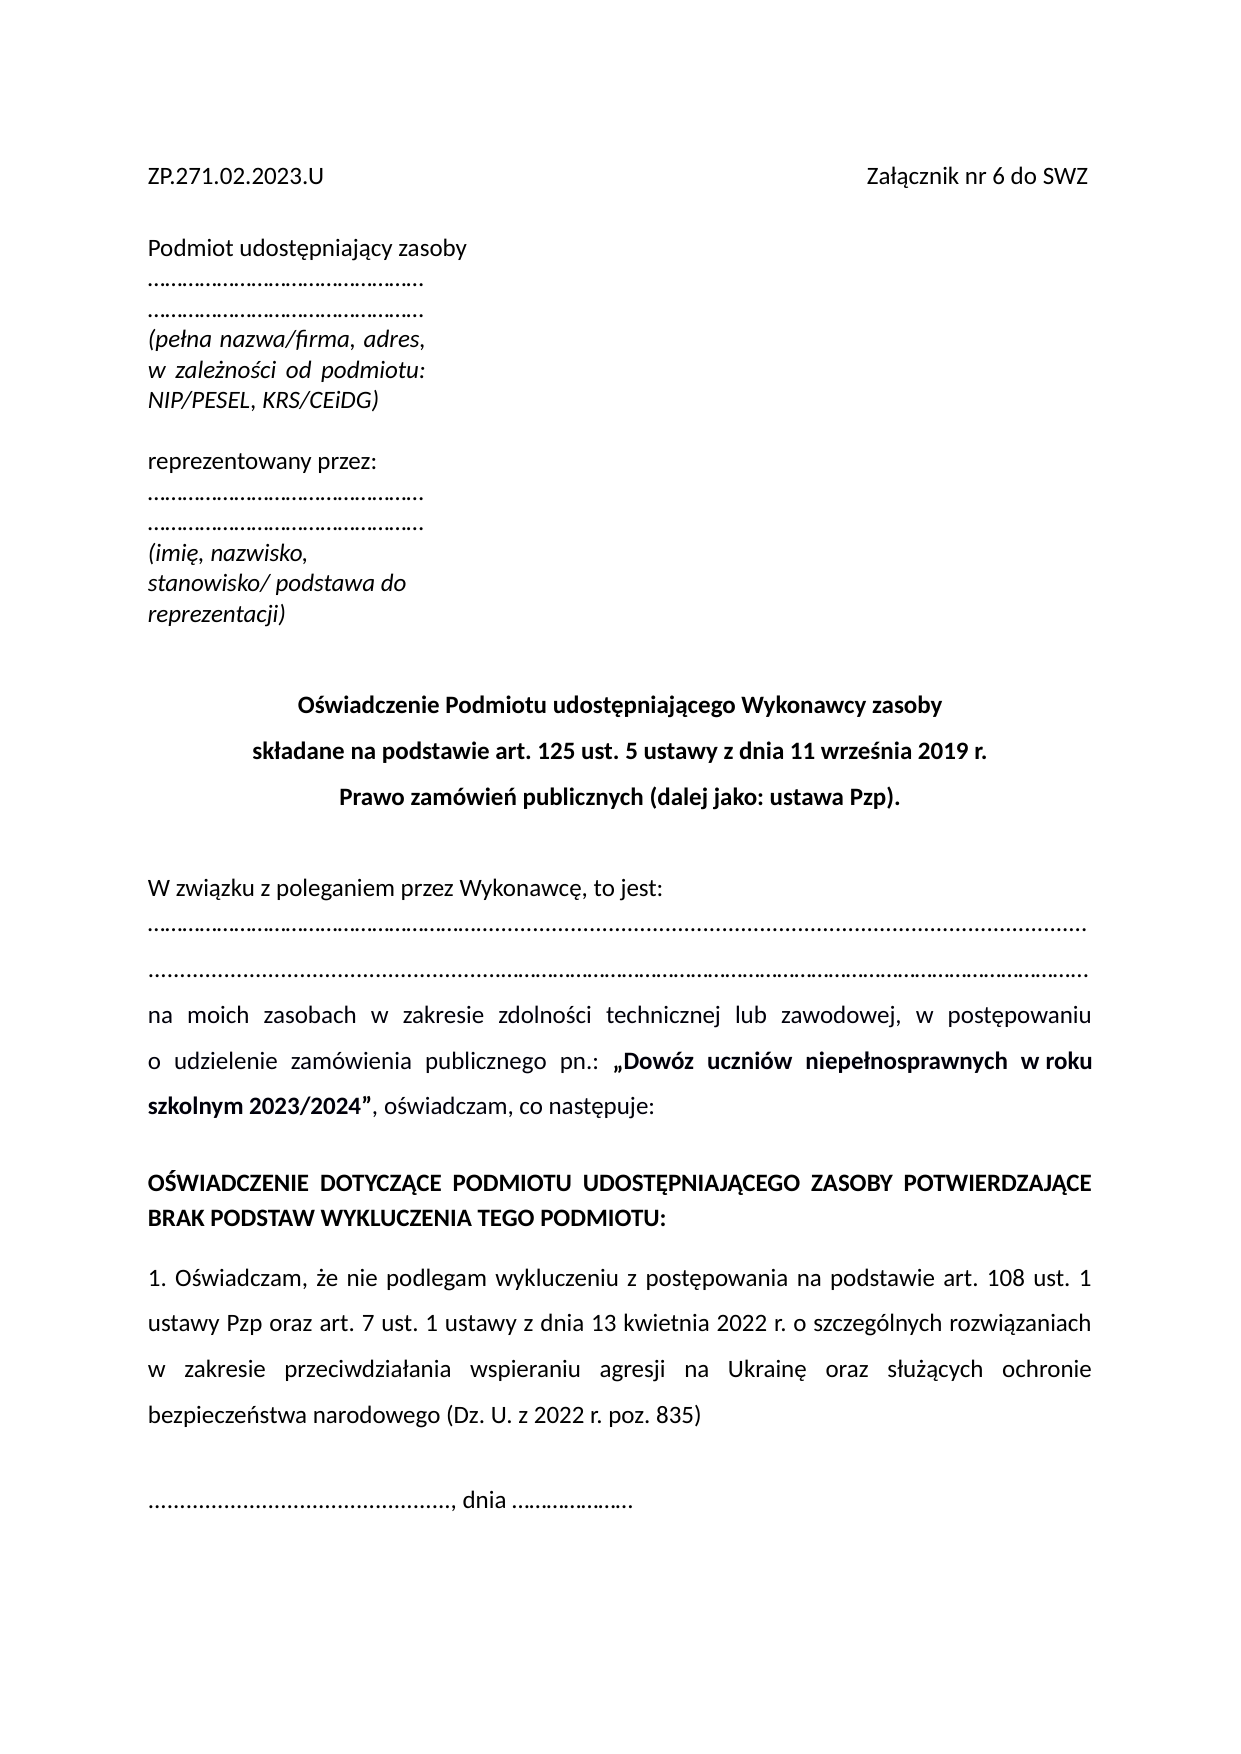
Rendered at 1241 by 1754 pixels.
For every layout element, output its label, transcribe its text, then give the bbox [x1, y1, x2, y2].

text ZP.271.02.2023.U Załącznik nr 6 do SWZ [148, 160, 1093, 191]
text (imię, nazwisko, stanowisko/ podstawa do reprezentacji) [148, 537, 437, 629]
text (pełna nazwa/firma, adres, w zależności od podmiotu: NIP/PESEL, KRS/CEiDG) [148, 323, 428, 415]
text Prawo zamówień publicznych (dalej jako: ustawa Pzp). [148, 781, 1093, 812]
text ………………………………………… [148, 293, 1093, 323]
text na moich zasobach w zakresie zdolności technicznej lub zawodowej, w postępowaniu o udzielenie zamówienia publicznego pn.: „Dowóz uczniów niepełnosprawnych w roku szkolnym 2023/2024”, oświadczam, co następuje: [148, 999, 1093, 1121]
text Oświadczenie Podmiotu udostępniającego Wykonawcy zasoby [148, 690, 1093, 720]
text składane na podstawie art. 125 ust. 5 ustawy z dnia 11 września 2019 r. [148, 735, 1093, 766]
text W związku z poleganiem przez Wykonawcę, to jest: [148, 873, 1093, 903]
text ………………………………………… [148, 507, 1093, 537]
text ………………………………………… [148, 476, 1093, 507]
text Podmiot udostępniający zasoby [148, 232, 1093, 262]
text ………………………………………… [148, 262, 1093, 293]
text OŚWIADCZENIE DOTYCZĄCE PODMIOTU UDOSTĘPNIAJĄCEGO ZASOBY POTWIERDZAJĄCE BRAK PODSTAW WYKLUCZENIA TEGO PODMIOTU: [148, 1167, 1093, 1232]
text 1. Oświadczam, że nie podlegam wykluczeniu z postępowania na podstawie art. 108 ust. 1 ustawy Pzp oraz art. 7 ust. 1 ustawy z dnia 13 kwietnia 2022 r. o szczególnych rozwiązaniach w zakresie przeciwdziałania wspieraniu agresji na Ukrainę oraz służących ochronie bezpieczeństwa narodowego (Dz. U. z 2022 r. poz. 835) [148, 1262, 1093, 1429]
text ………………………………………………….........................................................................................................................................................………………………………………………………………………………………... [148, 908, 1093, 984]
text ................................................, dnia ………………… [148, 1484, 1093, 1515]
text reprezentowany przez: [148, 446, 1093, 476]
